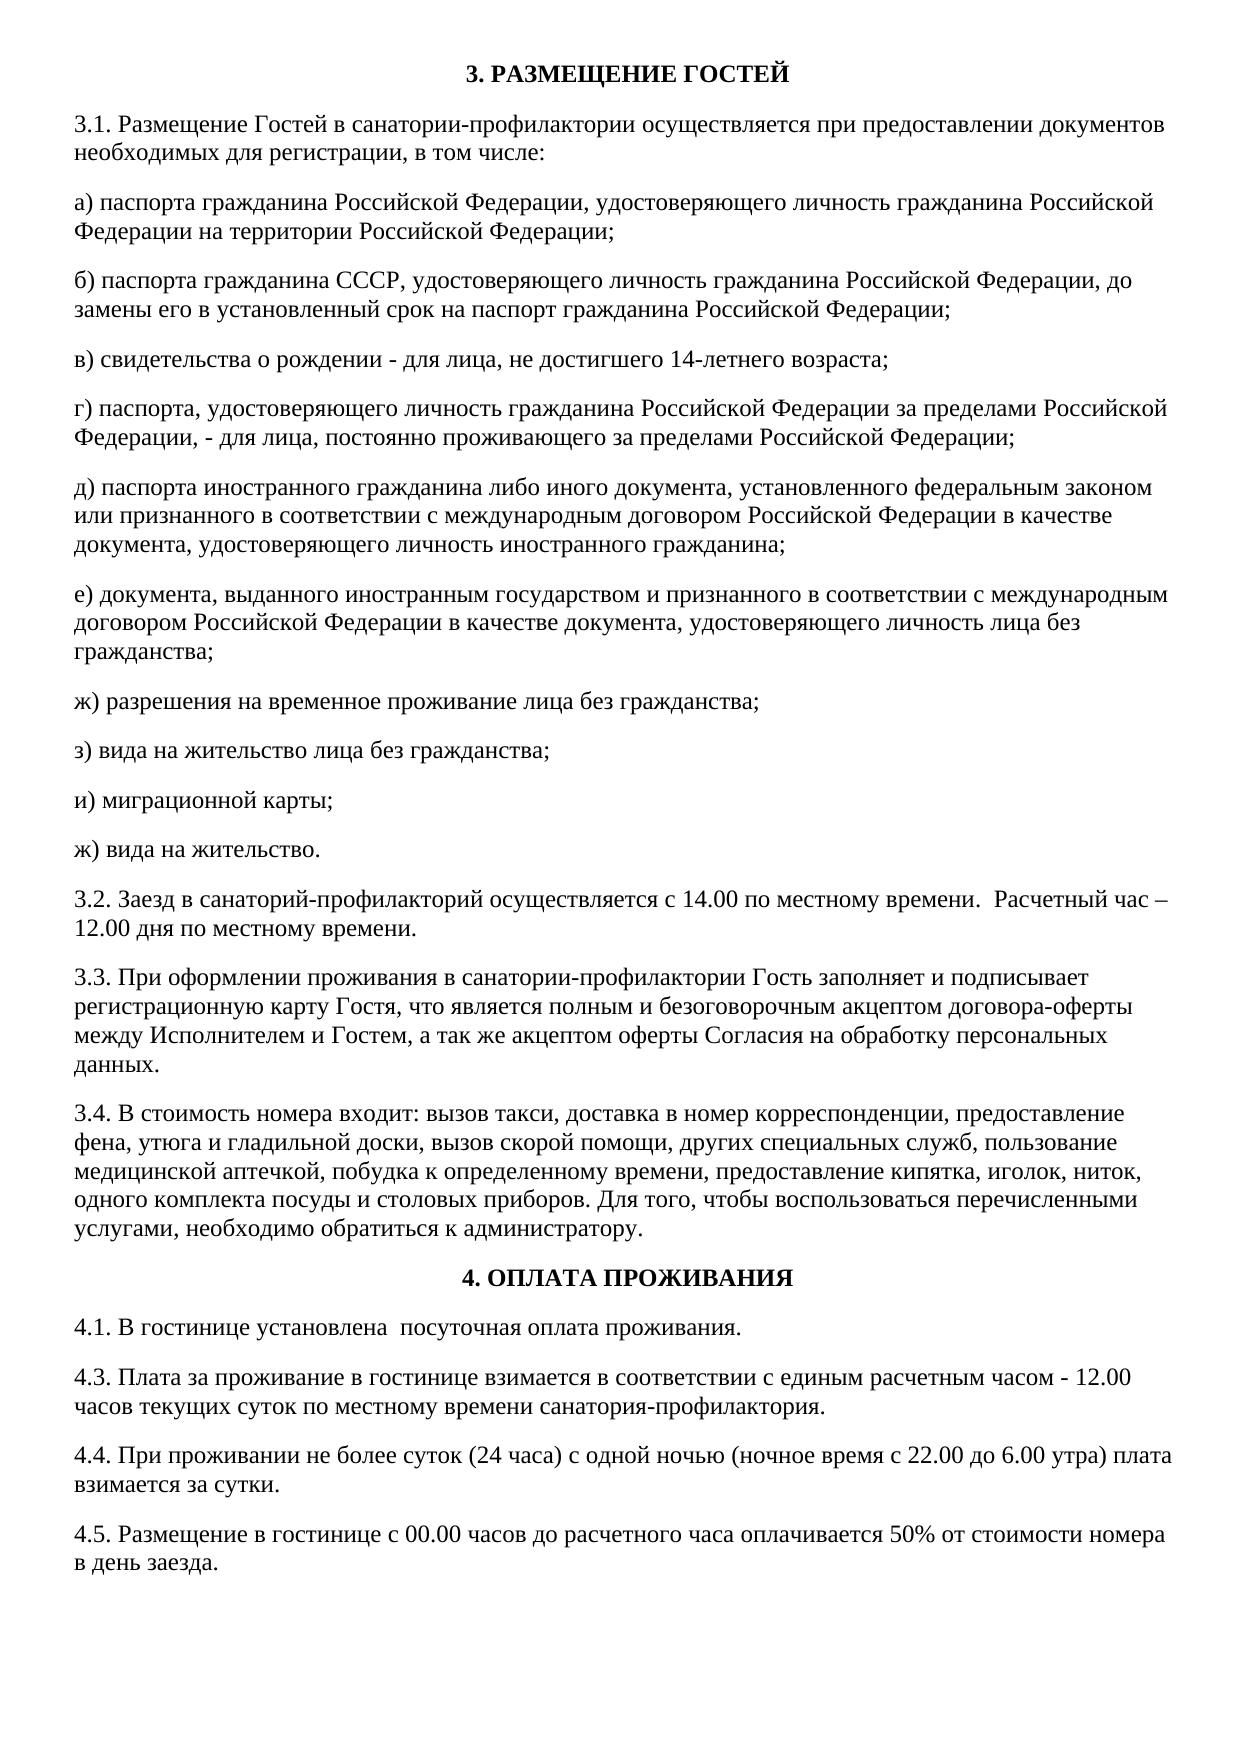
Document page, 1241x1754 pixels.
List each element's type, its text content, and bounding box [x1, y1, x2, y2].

text 4.1. В гостинице установлена посуточная оплата проживания. [74, 1312, 1181, 1341]
text в) свидетельства о рождении - для лица, не достигшего 14-летнего возраста; [74, 344, 1181, 372]
text г) паспорта, удостоверяющего личность гражданина Российской Федерации за пределами Российской Федерации, - для лица, постоянно проживающего за пределами Российской Федерации; [74, 393, 1181, 451]
text 4. ОПЛАТА ПРОЖИВАНИЯ [74, 1263, 1181, 1292]
text б) паспорта гражданина СССР, удостоверяющего личность гражданина Российской Федерации, до замены его в установленный срок на паспорт гражданина Российской Федерации; [74, 265, 1181, 323]
text ж) разрешения на временное проживание лица без гражданства; [74, 686, 1181, 714]
text 4.4. При проживании не более суток (24 часа) с одной ночью (ночное время с 22.00 до 6.00 утра) плата взимается за сутки. [74, 1440, 1181, 1498]
text 3.4. В стоимость номера входит: вызов такси, доставка в номер корреспонденции, предоставление фена, утюга и гладильной доски, вызов скорой помощи, других специальных служб, пользование медицинской аптечкой, побудка к определенному времени, предоставление кипятка, иголок, ниток, одного комплекта посуды и столовых приборов. Для того, чтобы воспользоваться перечисленными услугами, необходимо обратиться к администратору. [74, 1098, 1181, 1242]
text 3.1. Размещение Гостей в санатории-профилактории осуществляется при предоставлении документов необходимых для регистрации, в том числе: [74, 109, 1181, 166]
text а) паспорта гражданина Российской Федерации, удостоверяющего личность гражданина Российской Федерации на территории Российской Федерации; [74, 187, 1181, 244]
text 3. РАЗМЕЩЕНИЕ ГОСТЕЙ [74, 59, 1181, 88]
text е) документа, выданного иностранным государством и признанного в соответствии с международным договором Российской Федерации в качестве документа, удостоверяющего личность лица без гражданства; [74, 579, 1181, 665]
text 4.5. Размещение в гостинице с 00.00 часов до расчетного часа оплачивается 50% от стоимости номера в день заезда. [74, 1519, 1181, 1576]
text 4.3. Плата за проживание в гостинице взимается в соответствии с единым расчетным часом - 12.00 часов текущих суток по местному времени санатория-профилактория. [74, 1362, 1181, 1419]
text ж) вида на жительство. [74, 834, 1181, 863]
text 3.2. Заезд в санаторий-профилакторий осуществляется с 14.00 по местному времени. Расчетный час – 12.00 дня по местному времени. [74, 884, 1181, 942]
text д) паспорта иностранного гражданина либо иного документа, установленного федеральным законом или признанного в соответствии с международным договором Российской Федерации в качестве документа, удостоверяющего личность иностранного гражданина; [74, 472, 1181, 558]
text з) вида на жительство лица без гражданства; [74, 735, 1181, 764]
text 3.3. При оформлении проживания в санатории-профилактории Гость заполняет и подписывает регистрационную карту Гостя, что является полным и безоговорочным акцептом договора-оферты между Исполнителем и Гостем, а так же акцептом оферты Согласия на обработку персональных данных. [74, 962, 1181, 1077]
text и) миграционной карты; [74, 785, 1181, 814]
